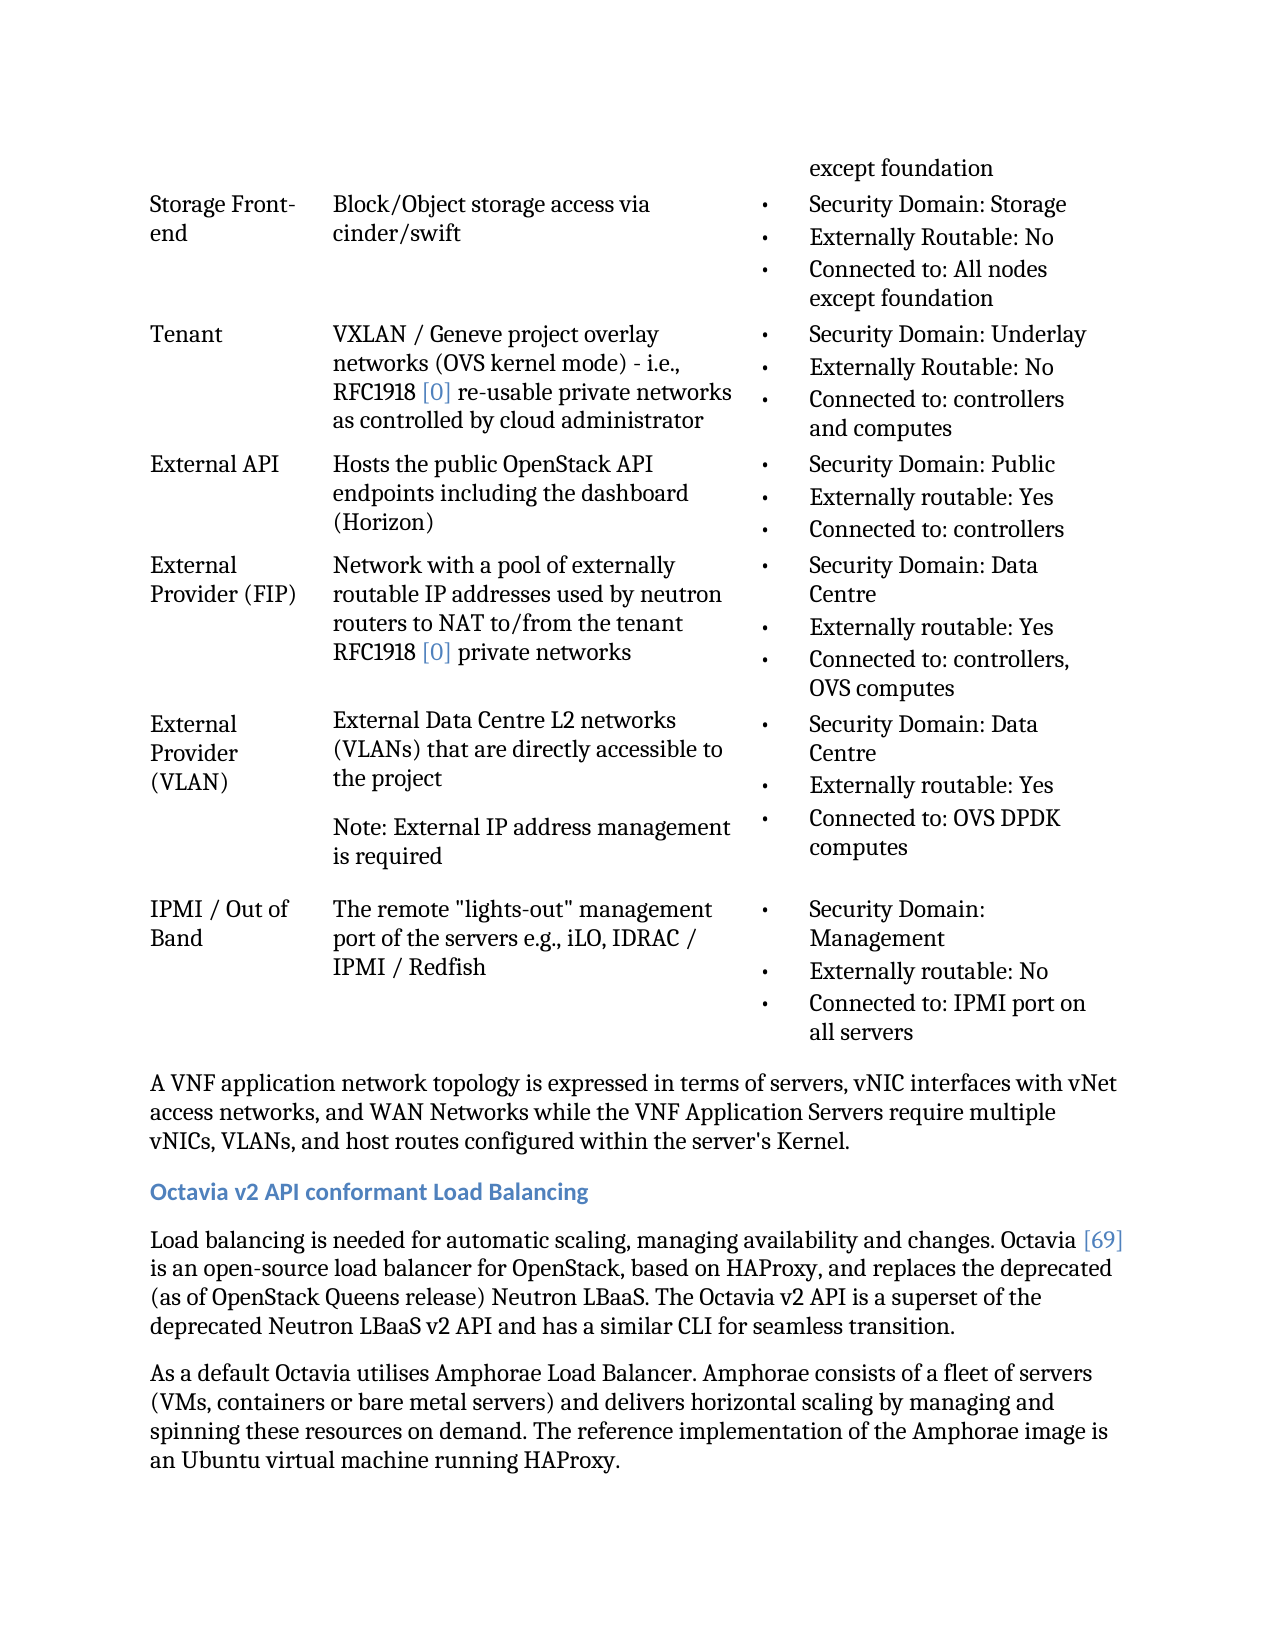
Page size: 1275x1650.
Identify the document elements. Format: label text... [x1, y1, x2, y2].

text As a default Octavia utilises Amphorae Load Balancer. Amphorae consists of a fleet of servers (VMs, containers or bare metal servers) and delivers horizontal scaling by managing and spinning these resources on demand. The reference implementation of the Amphorae image is an Ubuntu virtual machine running HAProxy. [150, 1359, 1125, 1474]
text Load balancing is needed for automatic scaling, managing availability and changes. Octavia [69] is an open-source load balancer for OpenStack, based on HAProxy, and replaces the deprecated (as of OpenStack Queens release) Neutron LBaaS. The Octavia v2 API is a superset of the deprecated Neutron LBaaS v2 API and has a similar CLI for seamless transition. [150, 1226, 1125, 1341]
subtitle Octavia v2 API conformant Load Balancing [150, 1176, 1125, 1207]
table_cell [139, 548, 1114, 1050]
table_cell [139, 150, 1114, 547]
text A VNF application network topology is expressed in terms of servers, vNIC interfaces with vNet access networks, and WAN Networks while the VNF Application Servers require multiple vNICs, VLANs, and host routes configured within the server's Kernel. [150, 1069, 1125, 1155]
